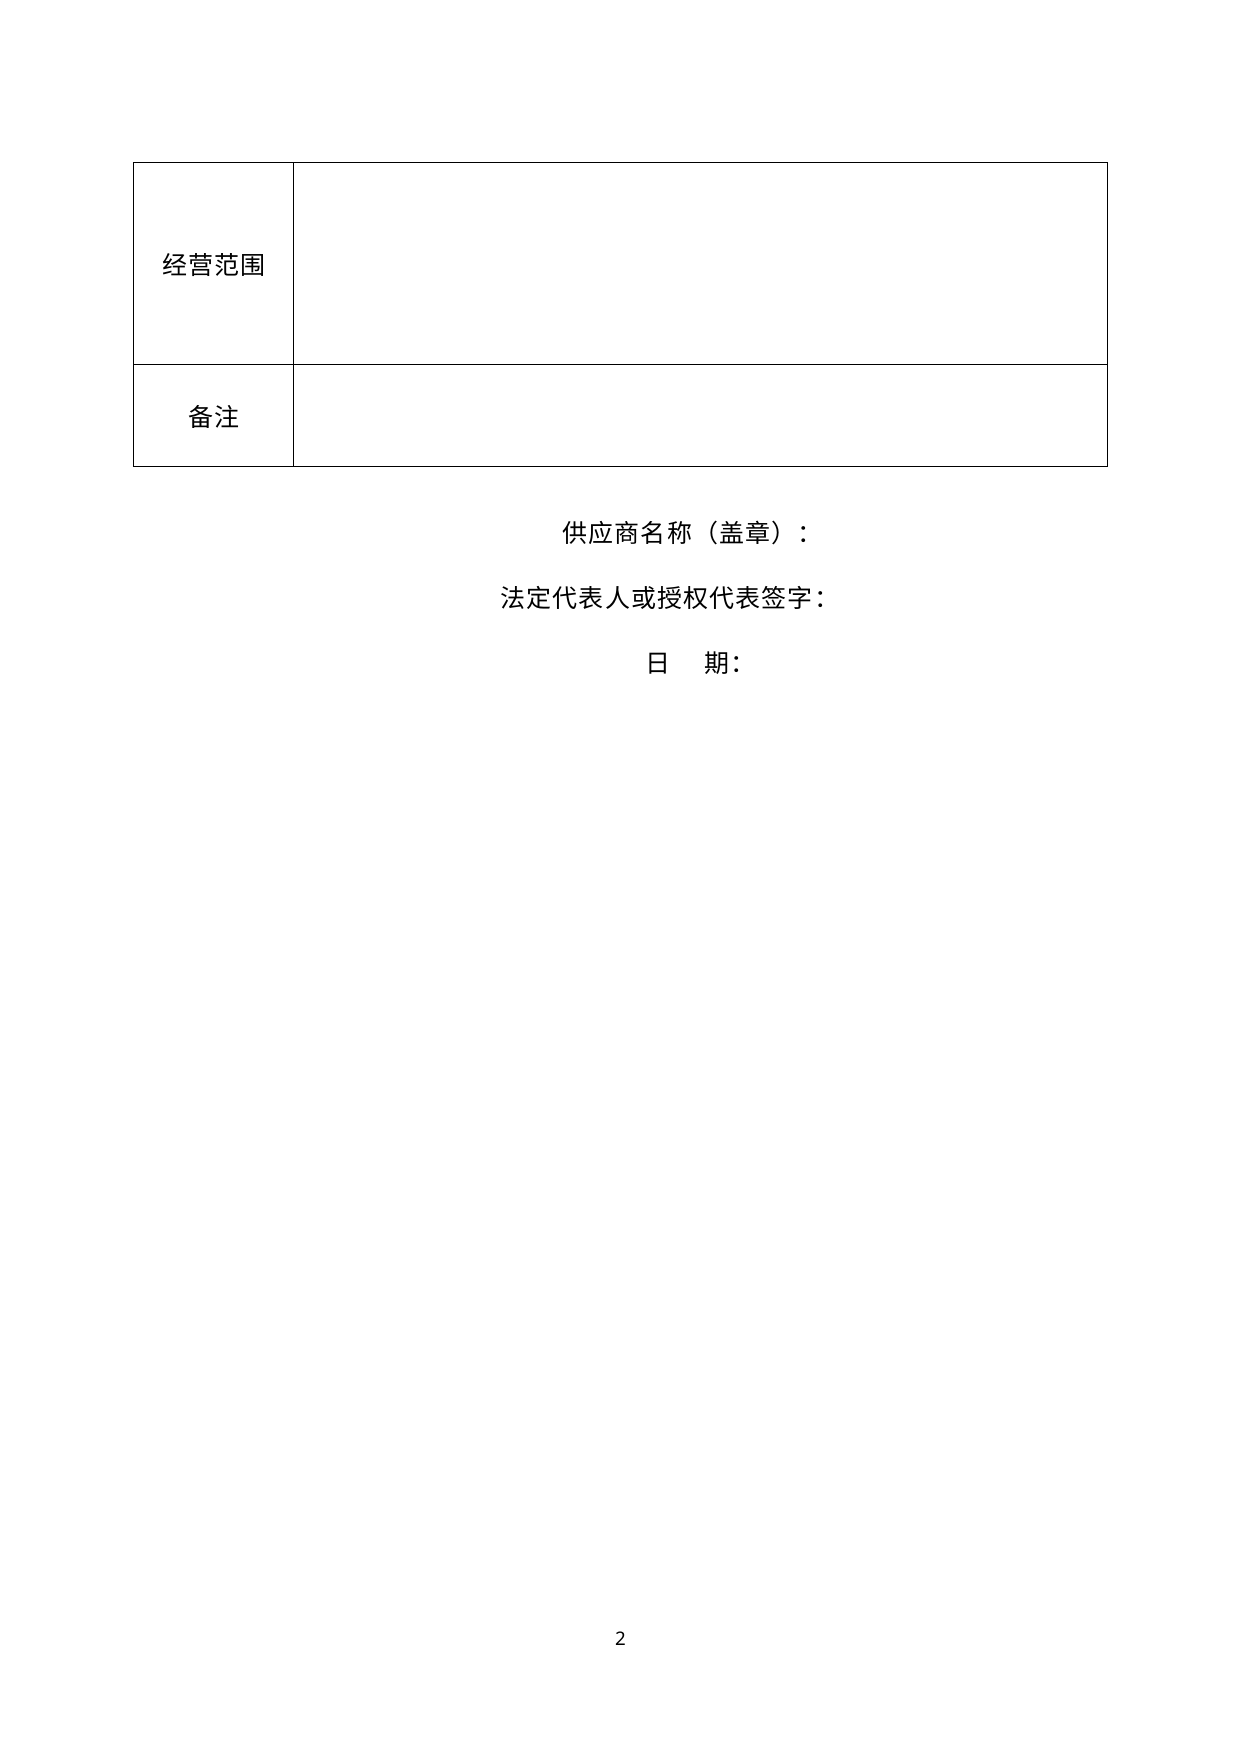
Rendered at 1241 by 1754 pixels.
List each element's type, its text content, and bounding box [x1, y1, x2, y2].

table_cell [294, 163, 1107, 364]
table_cell [294, 365, 1107, 466]
table_cell 备注 [134, 365, 293, 466]
text 供应商名称（盖章）： [187, 499, 1053, 564]
text 法定代表人或授权代表签字： [187, 564, 1053, 629]
text 日 期： [187, 629, 1053, 694]
table_cell 经营范围 [134, 163, 293, 364]
